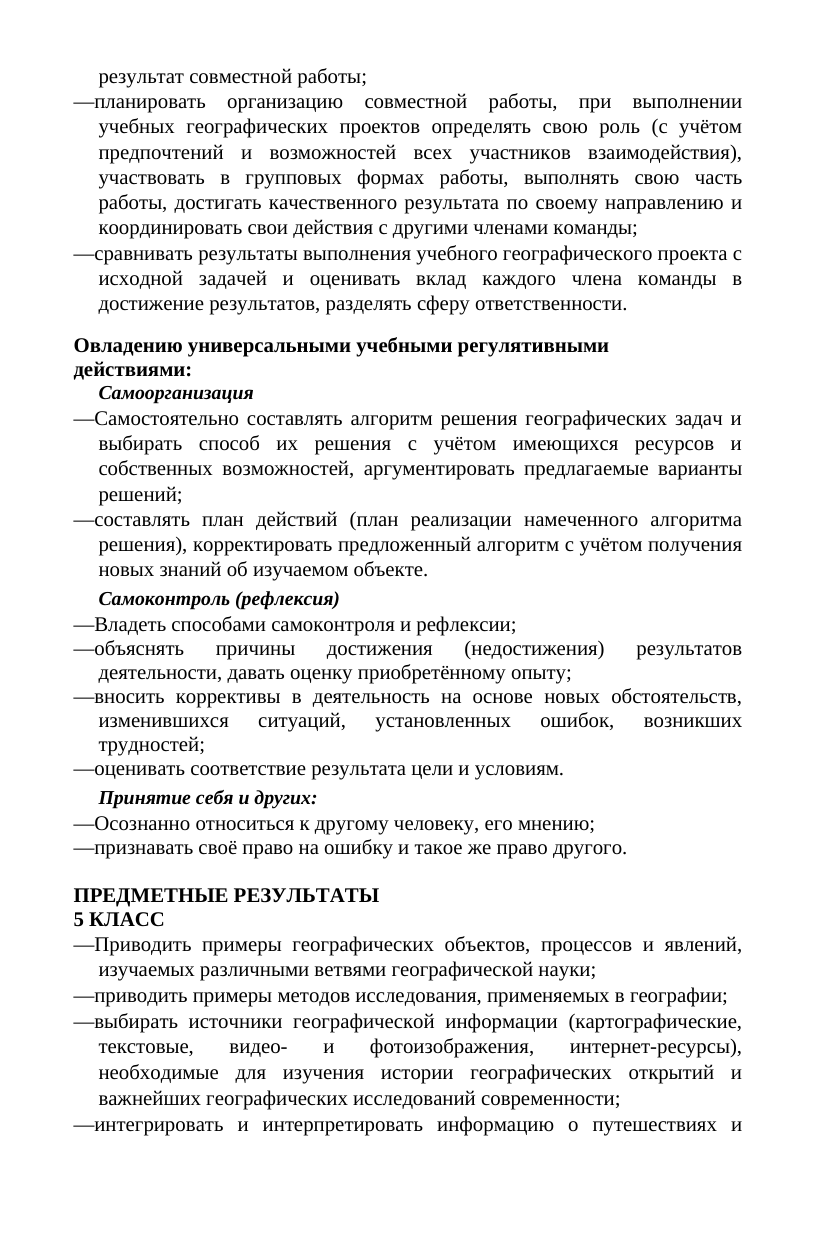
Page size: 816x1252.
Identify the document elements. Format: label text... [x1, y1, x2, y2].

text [73, 1112, 743, 1136]
text —Самостоятельно составлять алгоритм решения географических задач и выбирать способ их решения с учётом имеющихся ресурсов и собственных возможностей, аргументировать предлагаемые варианты решений; [73, 406, 743, 506]
text ПРЕДМЕТНЫЕ РЕЗУЛЬТАТЫ [73, 883, 743, 907]
text —выбирать источники географической информации (картографические, текстовые, видео- и фотоизображения, интернет-ресурсы), необходимые для изучения истории географических открытий и важнейших географических исследований современности; [73, 1009, 743, 1110]
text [73, 64, 743, 88]
text —объяснять причины достижения (недостижения) результатов деятельности, давать оценку приобретённому опыту; [73, 636, 743, 684]
text —Приводить примеры географических объектов, процессов и явлений, изучаемых различными ветвями географической науки; [73, 931, 743, 981]
text Самоконтроль (рефлексия) [73, 586, 743, 609]
text —Осознанно относиться к другому человеку, его мнению; [73, 811, 743, 835]
text —сравнивать результаты выполнения учебного географического проекта с исходной задачей и оценивать вклад каждого члена команды в достижение результатов, разделять сферу ответственности. [73, 240, 743, 315]
text —планировать организацию совместной работы, при выполнении учебных географических проектов определять свою роль (с учётом предпочтений и возможностей всех участников взаимодействия), участвовать в групповых формах работы, выполнять свою часть работы, достигать качественного результата по своему направлению и координировать свои действия с другими членами команды; [73, 89, 743, 239]
text Овладению универсальными учебными регулятивными [73, 333, 743, 357]
text —оценивать соответствие результата цели и условиям. [73, 756, 743, 780]
text —приводить примеры методов исследования, применяемых в географии; [73, 983, 743, 1007]
text Самоорганизация [73, 381, 743, 404]
text Принятие себя и других: [73, 786, 743, 809]
text 5 КЛАСС [73, 907, 743, 931]
text —вносить коррективы в деятельность на основе новых обстоятельств, изменившихся ситуаций, установленных ошибок, возникших трудностей; [73, 684, 743, 756]
text —признавать своё право на ошибку и такое же право другого. [73, 835, 743, 859]
text —составлять план действий (план реализации намеченного алгоритма решения), корректировать предложенный алгоритм с учётом получения новых знаний об изучаемом объекте. [73, 507, 743, 581]
text —Владеть способами самоконтроля и рефлексии; [73, 611, 743, 636]
text действиями: [73, 357, 743, 381]
